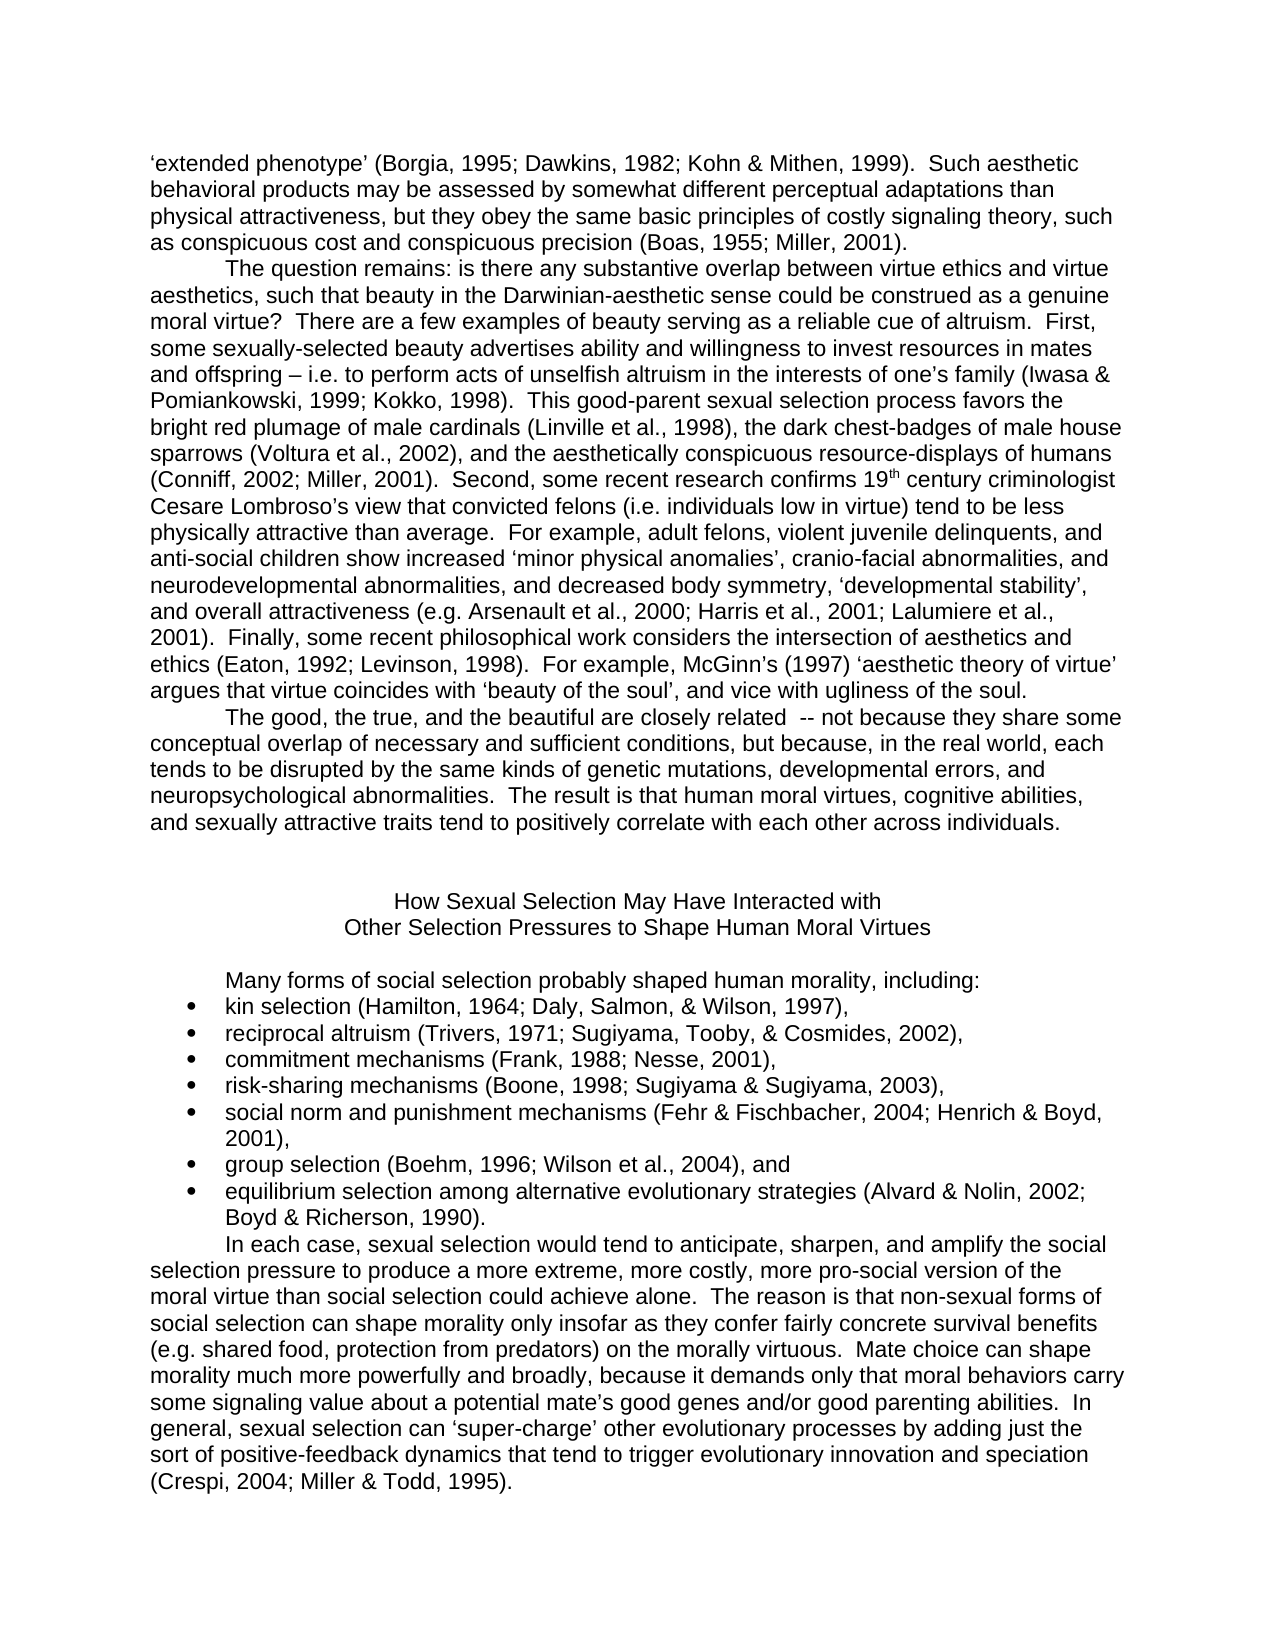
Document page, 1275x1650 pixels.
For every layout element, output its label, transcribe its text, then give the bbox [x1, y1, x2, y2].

text Other Selection Pressures to Shape Human Moral Virtues [150, 914, 1125, 941]
list social norm and punishment mechanisms (Fehr & Fischbacher, 2004; Henrich & Boyd, 2001), [187, 1099, 1125, 1151]
text Many forms of social selection probably shaped human morality, including: [150, 967, 1125, 993]
list group selection (Boehm, 1996; Wilson et al., 2004), and [187, 1151, 1125, 1178]
list kin selection (Hamilton, 1964; Daly, Salmon, & Wilson, 1997), [187, 993, 1125, 1020]
text The question remains: is there any substantive overlap between virtue ethics and virtue aesthetics, such that beauty in the Darwinian-aesthetic sense could be construed as a genuine moral virtue? There are a few examples of beauty serving as a reliable cue of altruism. First, some sexually-selected beauty advertises ability and willingness to invest resources in mates and offspring – i.e. to perform acts of unselfish altruism in the interests of one’s family (Iwasa & Pomiankowski, 1999; Kokko, 1998). This good-parent sexual selection process favors the bright red plumage of male cardinals (Linville et al., 1998), the dark chest-badges of male house sparrows (Voltura et al., 2002), and the aesthetically conspicuous resource-displays of humans (Conniff, 2002; Miller, 2001). Second, some recent research confirms 19th century criminologist Cesare Lombroso’s view that convicted felons (i.e. individuals low in virtue) tend to be less physically attractive than average. For example, adult felons, violent juvenile delinquents, and anti-social children show increased ‘minor physical anomalies’, cranio-facial abnormalities, and neurodevelopmental abnormalities, and decreased body symmetry, ‘developmental stability’, and overall attractiveness (e.g. Arsenault et al., 2000; Harris et al., 2001; Lalumiere et al., 2001). Finally, some recent philosophical work considers the intersection of aesthetics and ethics (Eaton, 1992; Levinson, 1998). For example, McGinn’s (1997) ‘aesthetic theory of virtue’ argues that virtue coincides with ‘beauty of the soul’, and vice with ugliness of the soul. [150, 255, 1125, 703]
text In each case, sexual selection would tend to anticipate, sharpen, and amplify the social selection pressure to produce a more extreme, more costly, more pro-social version of the moral virtue than social selection could achieve alone. The reason is that non-sexual forms of social selection can shape morality only insofar as they confer fairly concrete survival benefits (e.g. shared food, protection from predators) on the morally virtuous. Mate choice can shape morality much more powerfully and broadly, because it demands only that moral behaviors carry some signaling value about a potential mate’s good genes and/or good parenting abilities. In general, sexual selection can ‘super-charge’ other evolutionary processes by adding just the sort of positive-feedback dynamics that tend to trigger evolutionary innovation and speciation (Crespi, 2004; Miller & Todd, 1995). [150, 1231, 1125, 1494]
text How Sexual Selection May Have Interacted with [150, 888, 1125, 914]
list equilibrium selection among alternative evolutionary strategies (Alvard & Nolin, 2002; Boyd & Richerson, 1990). [187, 1178, 1125, 1231]
text The good, the true, and the beautiful are closely related -- not because they share some conceptual overlap of necessary and sufficient conditions, but because, in the real world, each tends to be disrupted by the same kinds of genetic mutations, developmental errors, and neuropsychological abnormalities. The result is that human moral virtues, cognitive abilities, and sexually attractive traits tend to positively correlate with each other across individuals. [150, 703, 1125, 835]
list reciprocal altruism (Trivers, 1971; Sugiyama, Tooby, & Cosmides, 2002), [187, 1020, 1125, 1046]
list commitment mechanisms (Frank, 1988; Nesse, 2001), [187, 1046, 1125, 1072]
list risk-sharing mechanisms (Boone, 1998; Sugiyama & Sugiyama, 2003), [187, 1072, 1125, 1099]
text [150, 150, 1125, 255]
